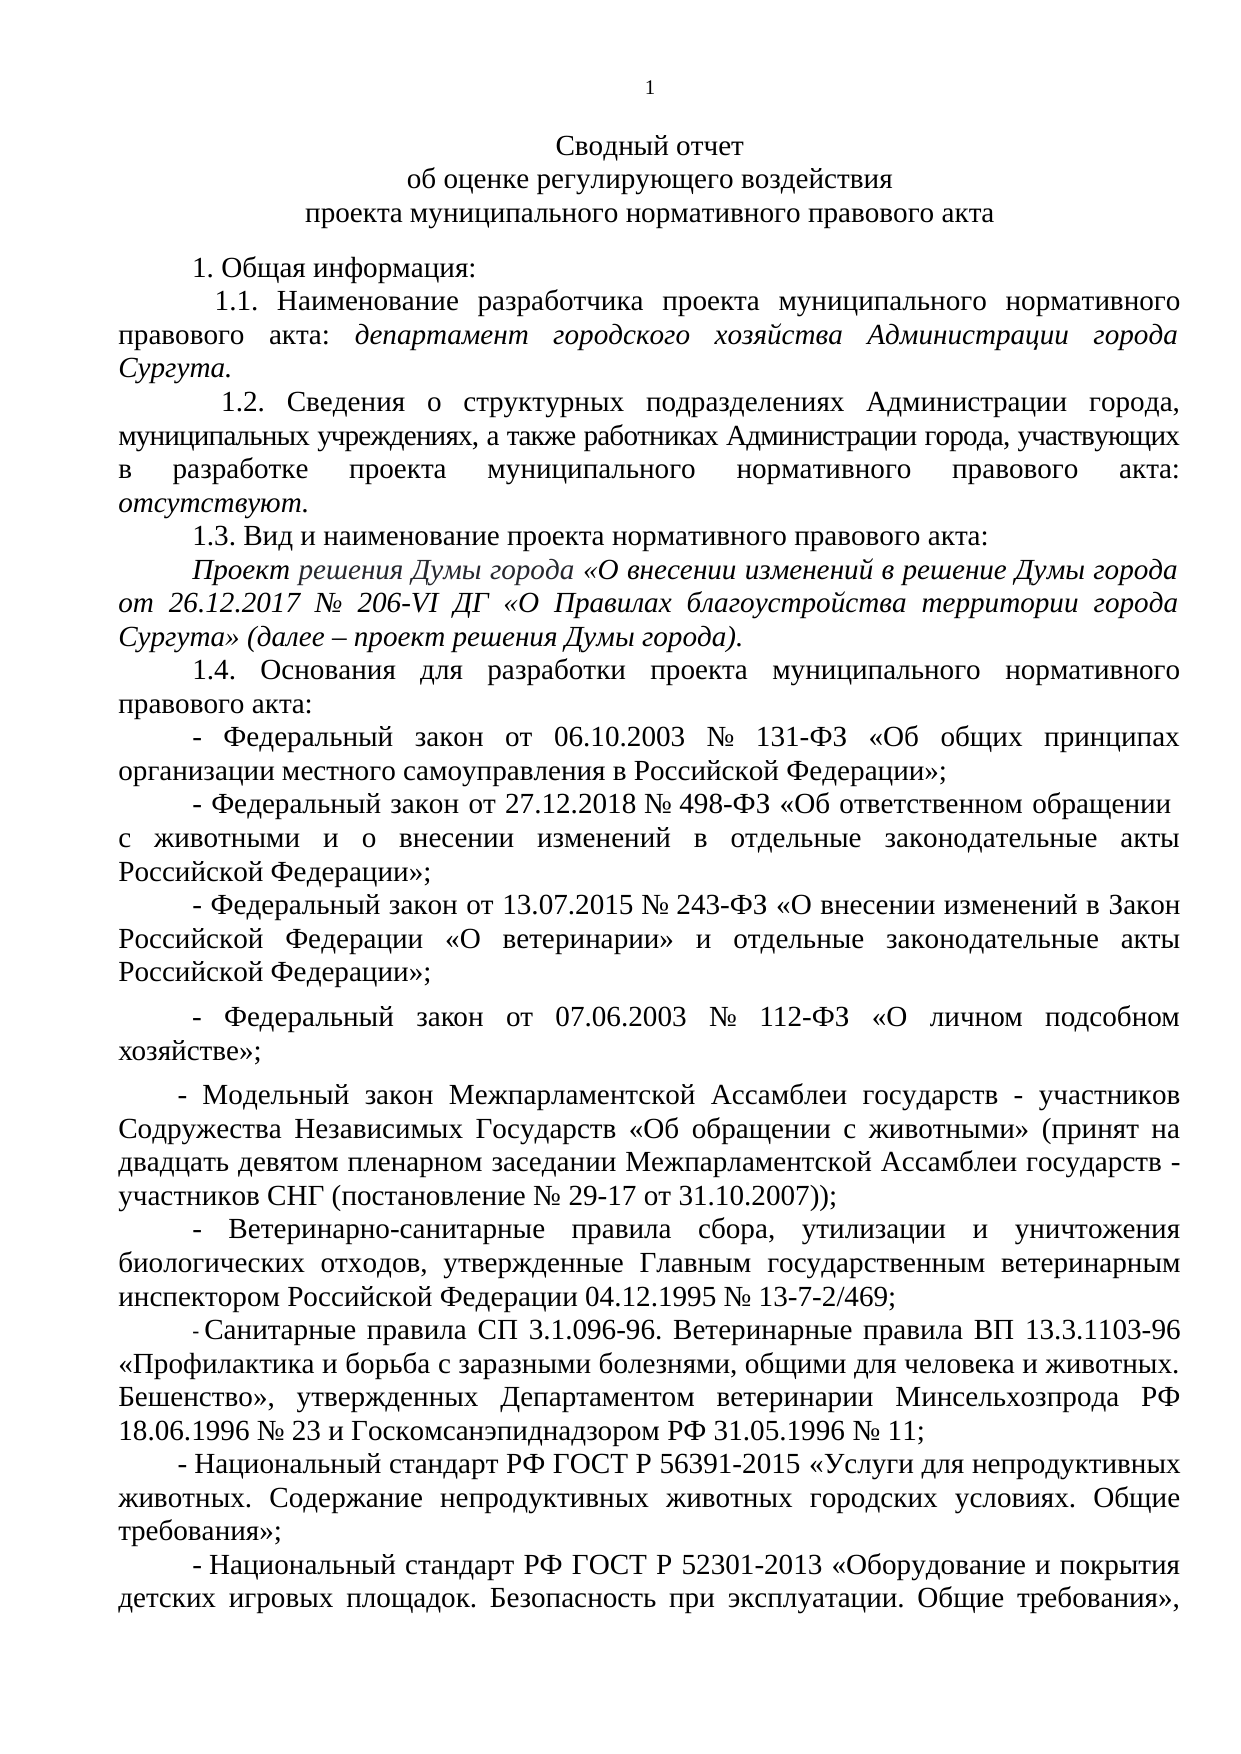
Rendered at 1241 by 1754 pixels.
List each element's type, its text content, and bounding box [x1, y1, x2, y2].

text - Федеральный закон от 06.10.2003 № 131-ФЗ «Об общих принципах организации местного самоуправления в Российской Федерации»; [118, 719, 1181, 787]
text 1.2. Сведения о структурных подразделениях Администрации города, муниципальных учреждениях, а также работниках Администрации города, участвующих в разработке проекта муниципального нормативного правового акта: отсутствуют. [118, 384, 1181, 518]
text - Ветеринарно-санитарные правила сбора, утилизации и уничтожения биологических отходов, утвержденные Главным государственным ветеринарным инспектором Российской Федерации 04.12.1995 № 13-7-2/469; [118, 1212, 1181, 1312]
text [118, 1547, 1181, 1614]
text Сводный отчет [118, 128, 1181, 161]
text 1. Общая информация: [177, 250, 1181, 283]
text - Федеральный закон от 13.07.2015 № 243-ФЗ «О внесении изменений в Закон Российской Федерации «О ветеринарии» и отдельные законодательные акты Российской Федерации»; [118, 887, 1181, 988]
text - Национальный стандарт РФ ГОСТ Р 56391-2015 «Услуги для непродуктивных животных. Содержание непродуктивных животных городских условиях. Общие требования»; [118, 1446, 1181, 1547]
text проекта муниципального нормативного правового акта [118, 195, 1181, 228]
text Проект решения Думы города «О внесении изменений в решение Думы города от 26.12.2017 № 206-VI ДГ «О Правилах благоустройства территории города Сургута» (далее – проект решения Думы города). [118, 552, 1181, 652]
text 1.4. Основания для разработки проекта муниципального нормативного правового акта: [118, 652, 1181, 719]
text - Модельный закон Межпарламентской Ассамблеи государств - участников Содружества Независимых Государств «Об обращении с животными» (принят на двадцать девятом пленарном заседании Межпарламентской Ассамблеи государств - участников СНГ (постановление № 29-17 от 31.10.2007)); [118, 1077, 1181, 1212]
subtitle - Федеральный закон от 07.06.2003 № 112-ФЗ «О личном подсобном хозяйстве»; [118, 999, 1181, 1066]
text об оценке регулирующего воздействия [118, 161, 1181, 195]
text - Федеральный закон от 27.12.2018 № 498-ФЗ «Об ответственном обращении с животными и о внесении изменений в отдельные законодательные акты Российской Федерации»; [118, 787, 1181, 887]
text 1.1. Наименование разработчика проекта муниципального нормативного правового акта: департамент городского хозяйства Администрации города Сургута. [118, 283, 1181, 384]
text - Санитарные правила СП 3.1.096-96. Ветеринарные правила ВП 13.3.1103-96 «Профилактика и борьба с заразными болезнями, общими для человека и животных. Бешенство», утвержденных Департаментом ветеринарии Минсельхозпрода РФ 18.06.1996 № 23 и Госкомсанэпиднадзором РФ 31.05.1996 № 11; [118, 1312, 1181, 1446]
text 1.3. Вид и наименование проекта нормативного правового акта: [118, 518, 1181, 552]
